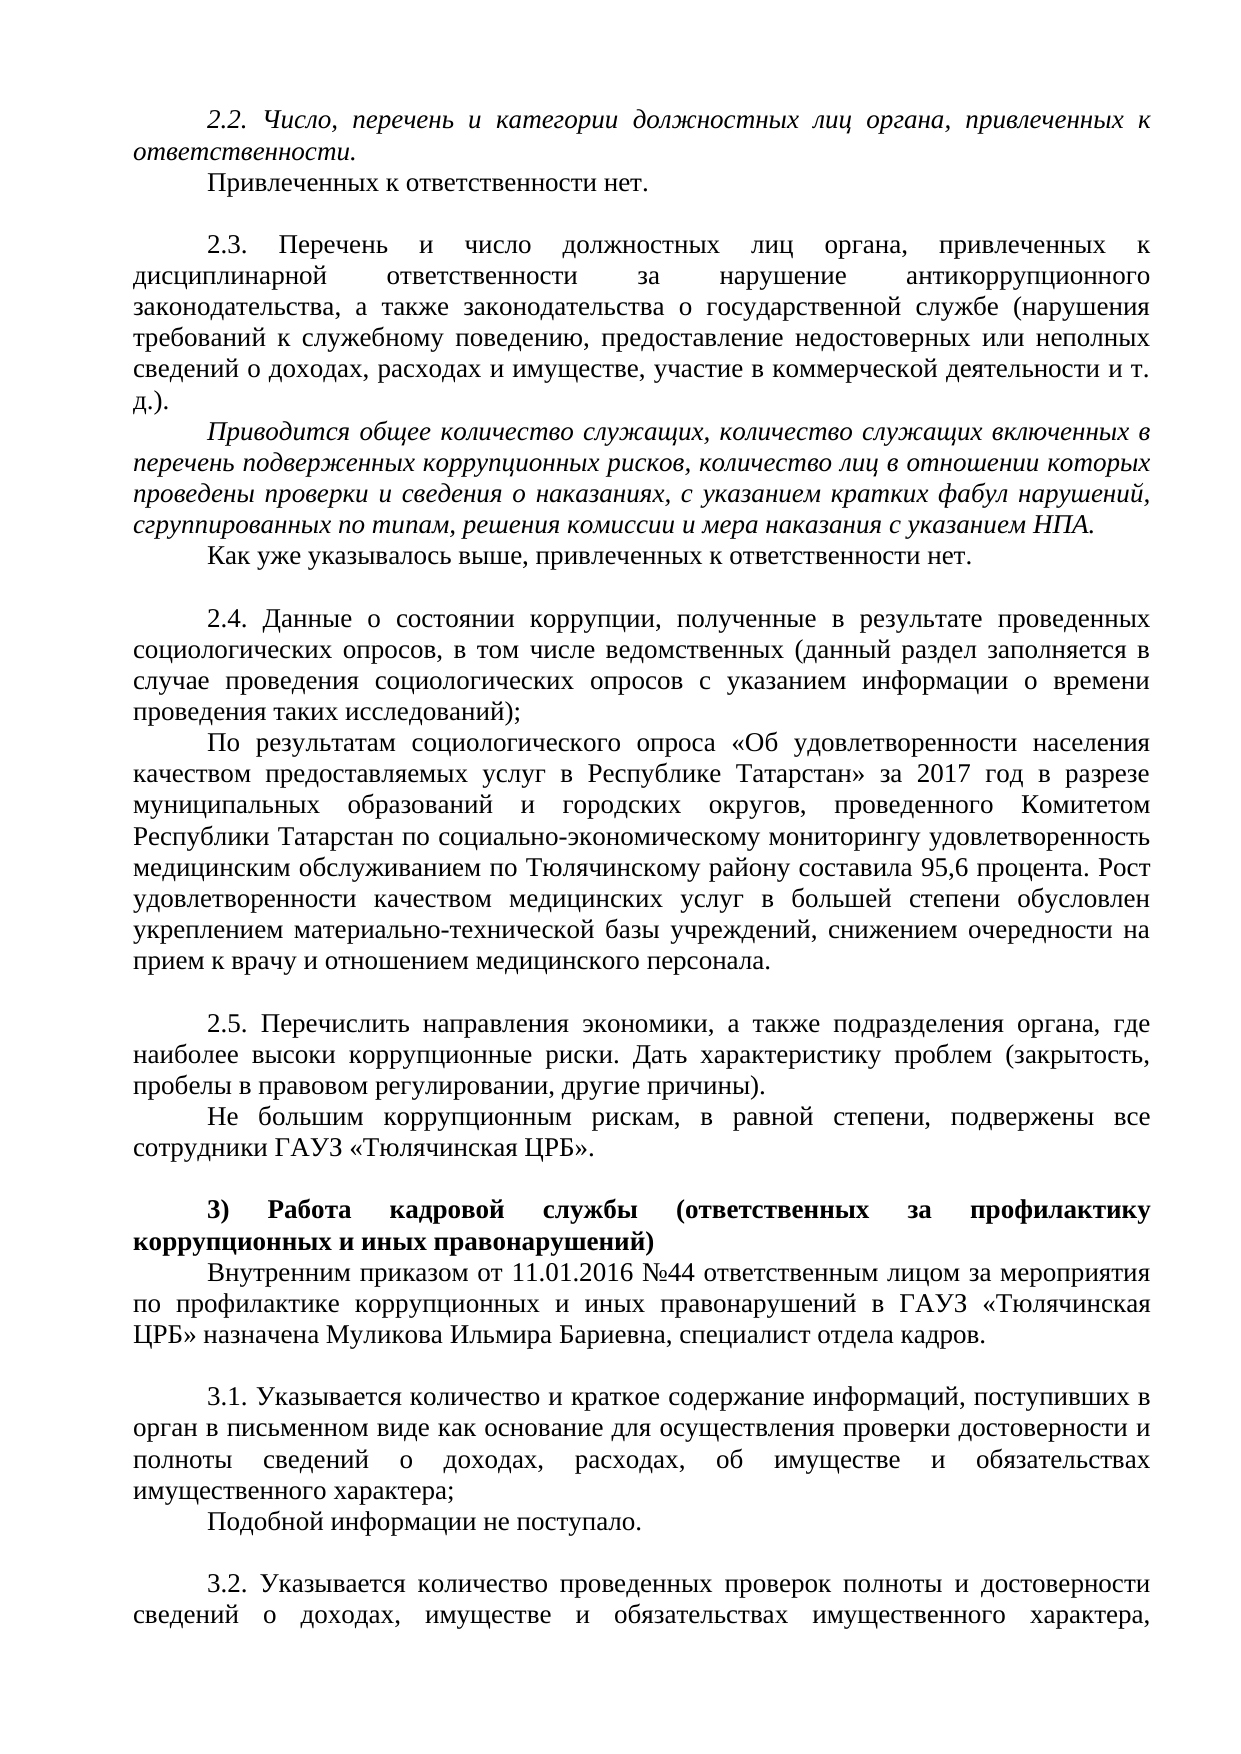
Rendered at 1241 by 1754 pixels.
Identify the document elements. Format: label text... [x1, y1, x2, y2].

text 2.5. Перечислить направления экономики, а также подразделения органа, где наиболее высоки коррупционные риски. Дать характеристику проблем (закрытость, пробелы в правовом регулировании, другие причины). [133, 1007, 1152, 1100]
text Внутренним приказом от 11.01.2016 №44 ответственным лицом за мероприятия по профилактике коррупционных и иных правонарушений в ГАУЗ «Тюлячинская ЦРБ» назначена Муликова Ильмира Бариевна, специалист отдела кадров. [133, 1256, 1152, 1349]
text 2.2. Число, перечень и категории должностных лиц органа, привлеченных к ответственности. [133, 103, 1152, 166]
text Приводится общее количество служащих, количество служащих включенных в перечень подверженных коррупционных рисков, количество лиц в отношении которых проведены проверки и сведения о наказаниях, с указанием кратких фабул нарушений, сгруппированных по типам, решения комиссии и мера наказания с указанием НПА. [133, 415, 1152, 539]
text Не большим коррупционным рискам, в равной степени, подвержены все сотрудники ГАУЗ «Тюлячинская ЦРБ». [133, 1100, 1152, 1162]
text 3) Работа кадровой службы (ответственных за профилактику коррупционных и иных правонарушений) [133, 1193, 1152, 1256]
text По результатам социологического опроса «Об удовлетворенности населения качеством предоставляемых услуг в Республике Татарстан» за 2017 год в разрезе муниципальных образований и городских округов, проведенного Комитетом Республики Татарстан по социально-экономическому мониторингу удовлетворенность медицинским обслуживанием по Тюлячинскому району составила 95,6 процента. Рост удовлетворенности качеством медицинских услуг в большей степени обусловлен укреплением материально-технической базы учреждений, снижением очередности на прием к врачу и отношением медицинского персонала. [133, 726, 1152, 976]
text 2.4. Данные о состоянии коррупции, полученные в результате проведенных социологических опросов, в том числе ведомственных (данный раздел заполняется в случае проведения социологических опросов с указанием информации о времени проведения таких исследований); [133, 602, 1152, 726]
text 2.3. Перечень и число должностных лиц органа, привлеченных к дисциплинарной ответственности за нарушение антикоррупционного законодательства, а также законодательства о государственной службе (нарушения требований к служебному поведению, предоставление недостоверных или неполных сведений о доходах, расходах и имуществе, участие в коммерческой деятельности и т. д.). [133, 228, 1152, 415]
text Как уже указывалось выше, привлеченных к ответственности нет. [133, 539, 1152, 571]
text Подобной информации не поступало. [133, 1505, 1152, 1536]
text 3.1. Указывается количество и краткое содержание информаций, поступивших в орган в письменном виде как основание для осуществления проверки достоверности и полноты сведений о доходах, расходах, об имуществе и обязательствах имущественного характера; [133, 1380, 1152, 1505]
text Привлеченных к ответственности нет. [133, 166, 1152, 197]
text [133, 1567, 1152, 1629]
